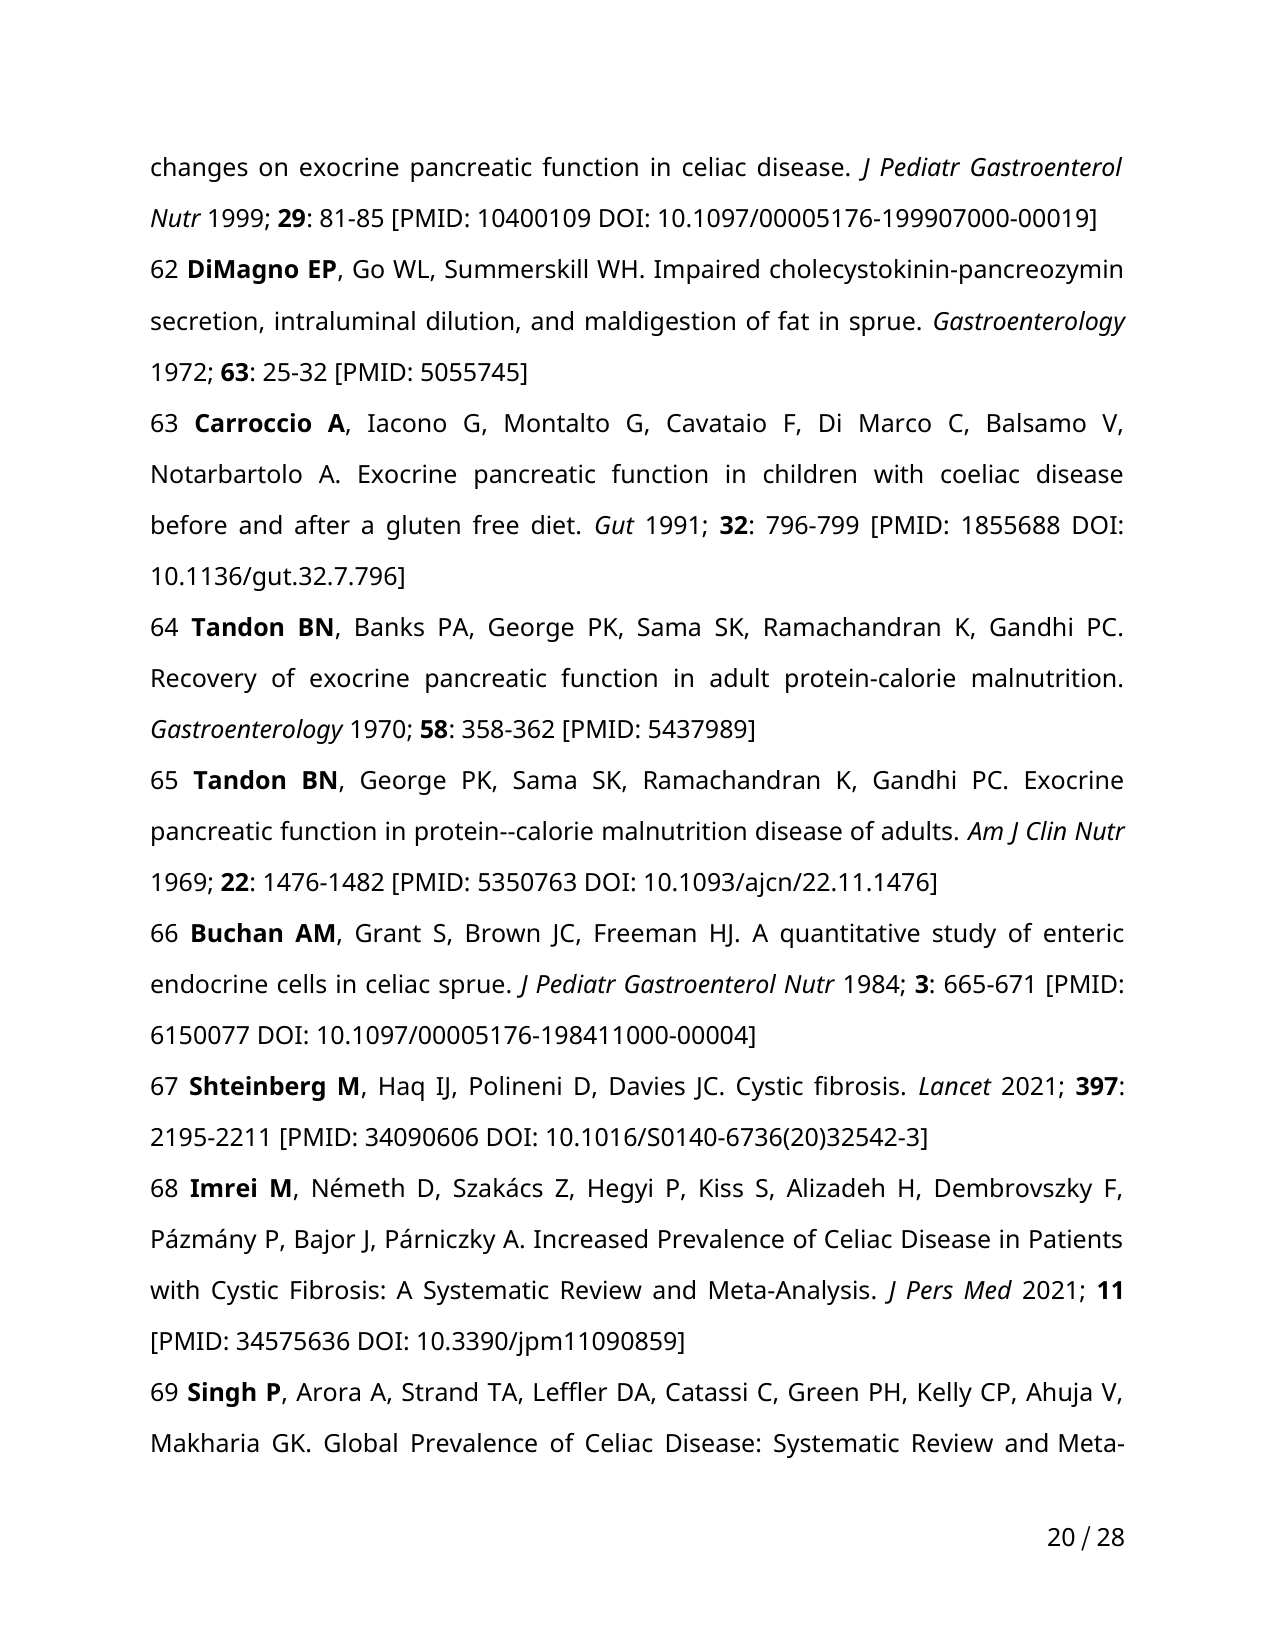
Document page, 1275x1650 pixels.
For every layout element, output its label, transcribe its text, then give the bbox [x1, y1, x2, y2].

text 62 DiMagno EP, Go WL, Summerskill WH. Impaired cholecystokinin-pancreozymin secretion, intraluminal dilution, and maldigestion of fat in sprue. Gastroenterology 1972; 63: 25-32 [PMID: 5055745] [150, 252, 1125, 388]
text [150, 150, 1125, 235]
text 67 Shteinberg M, Haq IJ, Polineni D, Davies JC. Cystic fibrosis. Lancet 2021; 397: 2195-2211 [PMID: 34090606 DOI: 10.1016/S0140-6736(20)32542-3] [150, 1069, 1125, 1154]
text 65 Tandon BN, George PK, Sama SK, Ramachandran K, Gandhi PC. Exocrine pancreatic function in protein--calorie malnutrition disease of adults. Am J Clin Nutr 1969; 22: 1476-1482 [PMID: 5350763 DOI: 10.1093/ajcn/22.11.1476] [150, 762, 1125, 899]
text 66 Buchan AM, Grant S, Brown JC, Freeman HJ. A quantitative study of enteric endocrine cells in celiac sprue. J Pediatr Gastroenterol Nutr 1984; 3: 665-671 [PMID: 6150077 DOI: 10.1097/00005176-198411000-00004] [150, 916, 1125, 1052]
text 64 Tandon BN, Banks PA, George PK, Sama SK, Ramachandran K, Gandhi PC. Recovery of exocrine pancreatic function in adult protein-calorie malnutrition. Gastroenterology 1970; 58: 358-362 [PMID: 5437989] [150, 609, 1125, 746]
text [150, 1375, 1125, 1460]
text 68 Imrei M, Németh D, Szakács Z, Hegyi P, Kiss S, Alizadeh H, Dembrovszky F, Pázmány P, Bajor J, Párniczky A. Increased Prevalence of Celiac Disease in Patients with Cystic Fibrosis: A Systematic Review and Meta-Analysis. J Pers Med 2021; 11 [PMID: 34575636 DOI: 10.3390/jpm11090859] [150, 1171, 1125, 1358]
text 63 Carroccio A, Iacono G, Montalto G, Cavataio F, Di Marco C, Balsamo V, Notarbartolo A. Exocrine pancreatic function in children with coeliac disease before and after a gluten free diet. Gut 1991; 32: 796-799 [PMID: 1855688 DOI: 10.1136/gut.32.7.796] [150, 405, 1125, 592]
